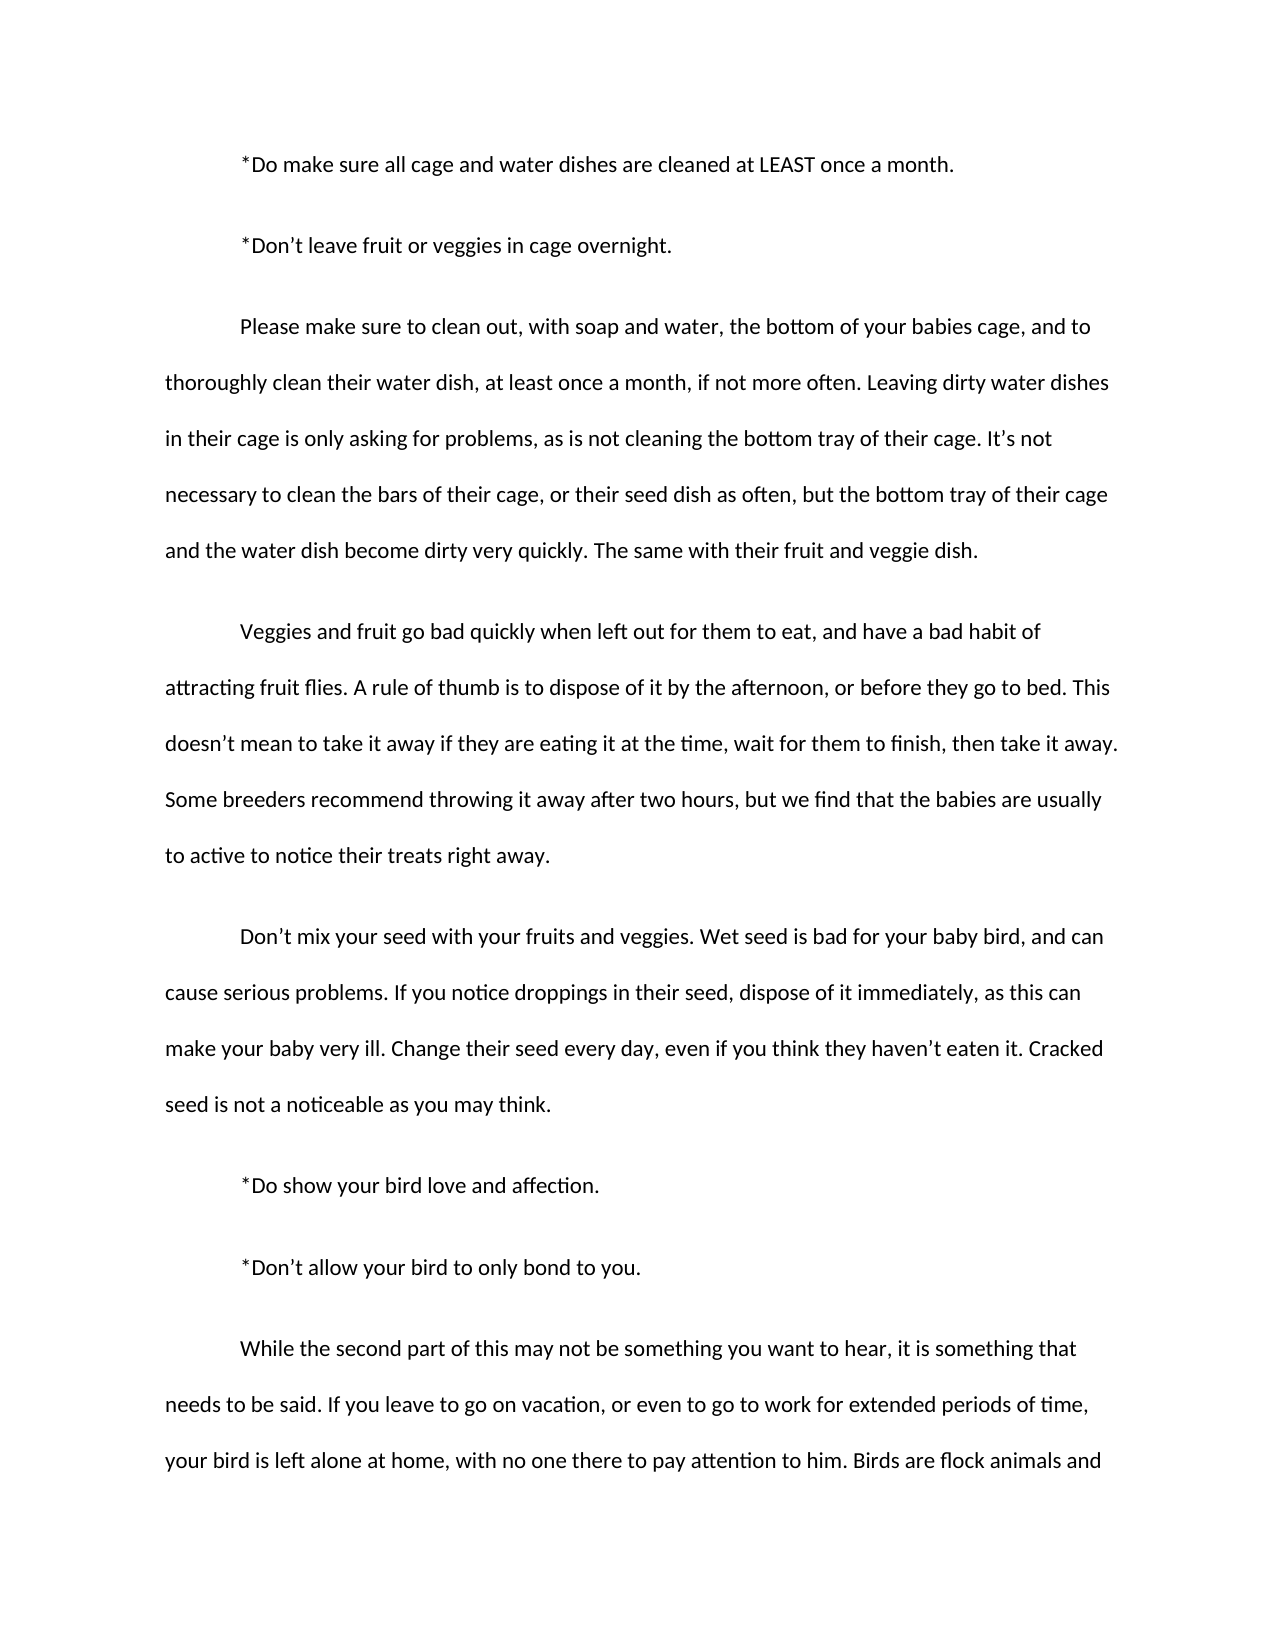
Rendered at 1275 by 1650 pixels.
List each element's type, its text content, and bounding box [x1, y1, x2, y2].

text *Do make sure all cage and water dishes are cleaned at LEAST once a month. [165, 150, 1125, 178]
text *Don’t allow your bird to only bond to you. [165, 1253, 1125, 1281]
text Veggies and fruit go bad quickly when left out for them to eat, and have a bad habit of attracting fruit flies. A rule of thumb is to dispose of it by the afternoon, or before they go to bed. This doesn’t mean to take it away if they are eating it at the time, wait for them to finish, then take it away. Some breeders recommend throwing it away after two hours, but we find that the babies are usually to active to notice their treats right away. [165, 617, 1125, 869]
text Don’t mix your seed with your fruits and veggies. Wet seed is bad for your baby bird, and can cause serious problems. If you notice droppings in their seed, dispose of it immediately, as this can make your baby very ill. Change their seed every day, even if you think they haven’t eaten it. Cracked seed is not a noticeable as you may think. [165, 922, 1125, 1119]
text *Do show your bird love and affection. [165, 1172, 1125, 1200]
text *Don’t leave fruit or veggies in cage overnight. [165, 231, 1125, 259]
text Please make sure to clean out, with soap and water, the bottom of your babies cage, and to thoroughly clean their water dish, at least once a month, if not more often. Leaving dirty water dishes in their cage is only asking for problems, as is not cleaning the bottom tray of their cage. It’s not necessary to clean the bars of their cage, or their seed dish as often, but the bottom tray of their cage and the water dish become dirty very quickly. The same with their fruit and veggie dish. [165, 312, 1125, 564]
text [165, 1334, 1125, 1474]
